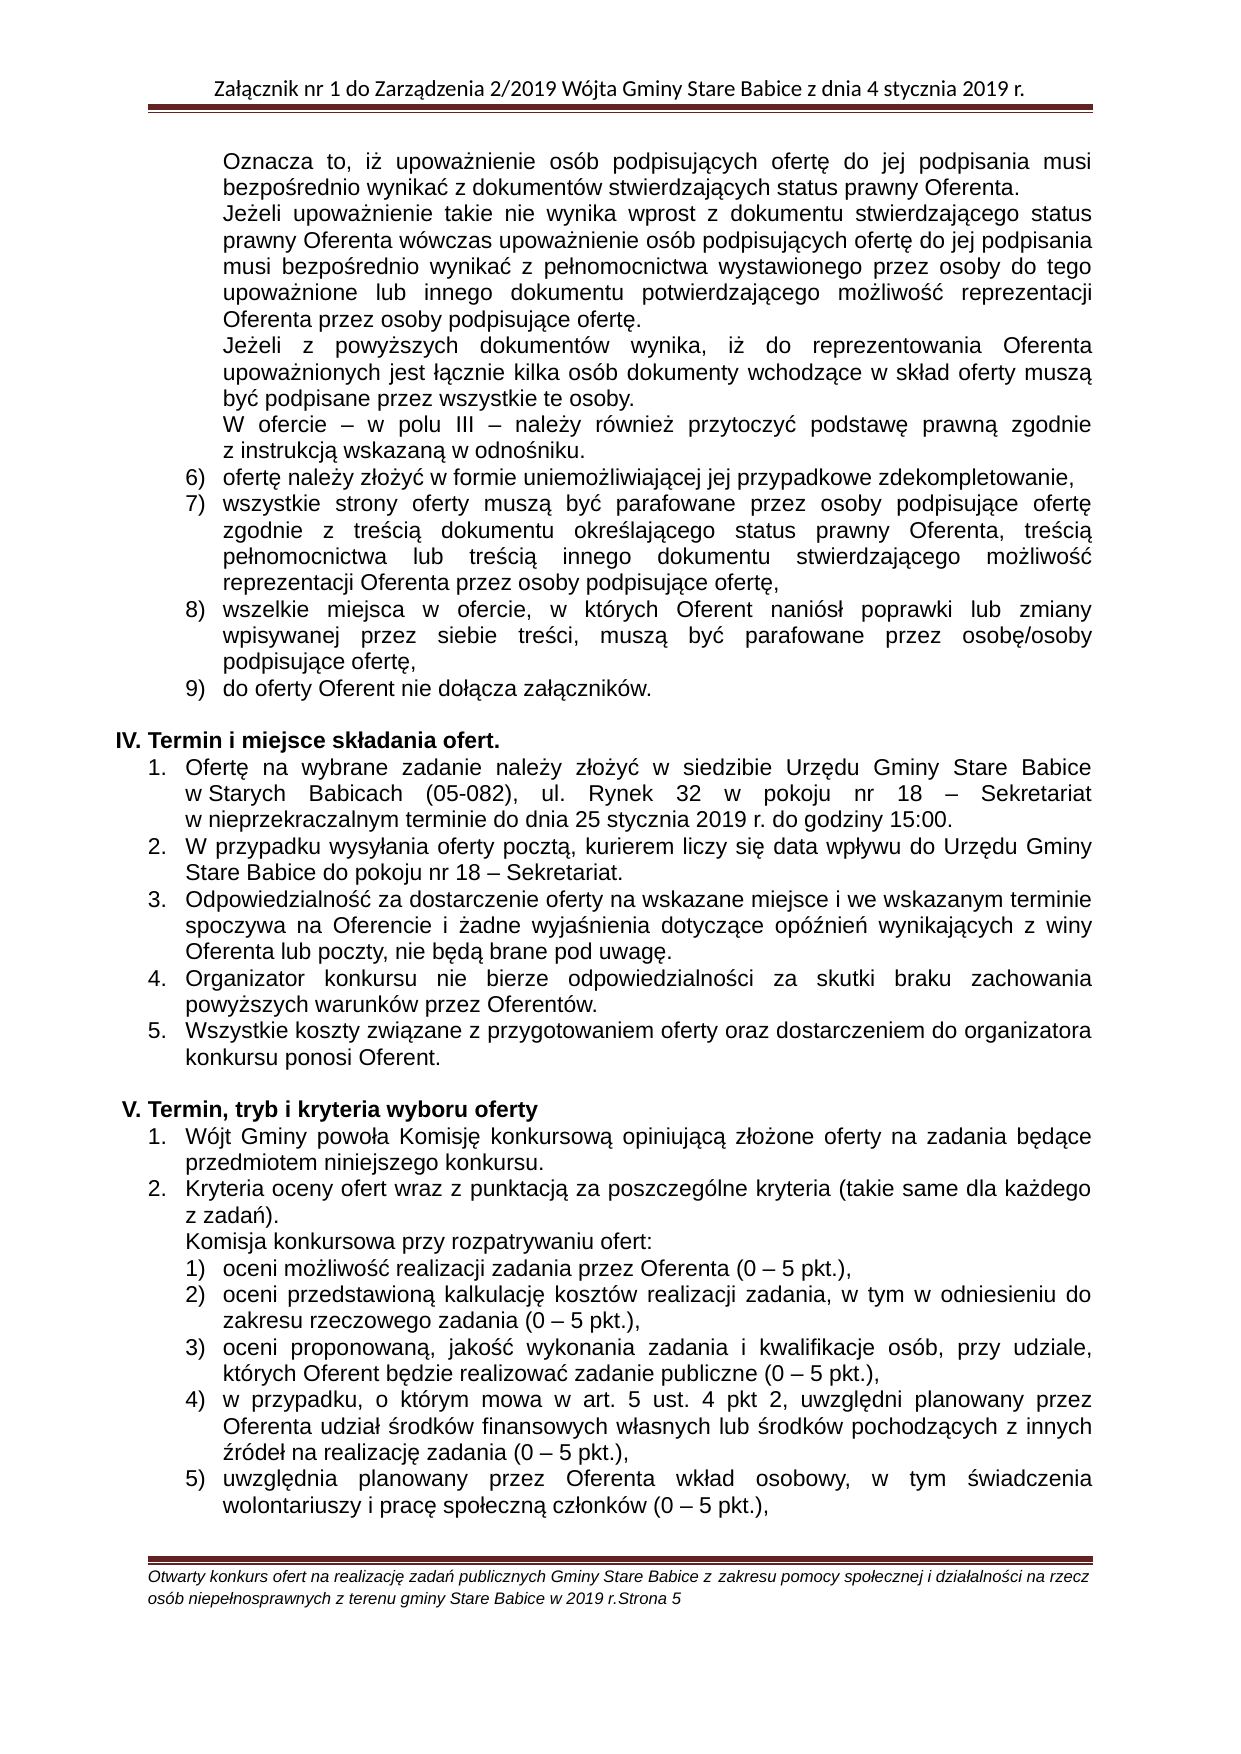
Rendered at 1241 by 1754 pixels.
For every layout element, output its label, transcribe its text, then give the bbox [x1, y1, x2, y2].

list Organizator konkursu nie bierze odpowiedzialności za skutki braku zachowania powyższych warunków przez Oferentów. [148, 964, 1093, 1017]
list Wójt Gminy powoła Komisję konkursową opiniującą złożone oferty na zadania będące przedmiotem niniejszego konkursu. [148, 1123, 1093, 1175]
list Termin, tryb i kryteria wyboru oferty [148, 1096, 1093, 1123]
list w przypadku, o którym mowa w art. 5 ust. 4 pkt 2, uwzględni planowany przez Oferenta udział środków finansowych własnych lub środków pochodzących z innych źródeł na realizację zadania (0 – 5 pkt.), [185, 1386, 1093, 1465]
list Kryteria oceny ofert wraz z punktacją za poszczególne kryteria (takie same dla każdego z zadań). [148, 1175, 1093, 1228]
text Jeżeli z powyższych dokumentów wynika, iż do reprezentowania Oferenta upoważnionych jest łącznie kilka osób dokumenty wchodzące w skład oferty muszą być podpisane przez wszystkie te osoby. [223, 332, 1093, 411]
text W ofercie – w polu III – należy również przytoczyć podstawę prawną zgodnie z instrukcją wskazaną w odnośniku. [223, 411, 1093, 464]
list ofertę należy złożyć w formie uniemożliwiającej jej przypadkowe zdekompletowanie, [185, 464, 1093, 490]
list oceni możliwość realizacji zadania przez Oferenta (0 – 5 pkt.), [185, 1254, 1093, 1281]
list Ofertę na wybrane zadanie należy złożyć w siedzibie Urzędu Gminy Stare Babice w Starych Babicach (05-082), ul. Rynek 32 w pokoju nr 18 – Sekretariat w nieprzekraczalnym terminie do dnia 25 stycznia 2019 r. do godziny 15:00. [148, 754, 1093, 833]
list oceni przedstawioną kalkulację kosztów realizacji zadania, w tym w odniesieniu do zakresu rzeczowego zadania (0 – 5 pkt.), [185, 1281, 1093, 1333]
text Komisja konkursowa przy rozpatrywaniu ofert: [185, 1228, 1093, 1254]
list uwzględnia planowany przez Oferenta wkład osobowy, w tym świadczenia wolontariuszy i pracę społeczną członków (0 – 5 pkt.), [185, 1465, 1093, 1518]
list wszelkie miejsca w ofercie, w których Oferent naniósł poprawki lub zmiany wpisywanej przez siebie treści, muszą być parafowane przez osobę/osoby podpisujące ofertę, [185, 596, 1093, 675]
list oceni proponowaną, jakość wykonania zadania i kwalifikacje osób, przy udziale, których Oferent będzie realizować zadanie publiczne (0 – 5 pkt.), [185, 1333, 1093, 1386]
list Wszystkie koszty związane z przygotowaniem oferty oraz dostarczeniem do organizatora konkursu ponosi Oferent. [148, 1017, 1093, 1070]
list wszystkie strony oferty muszą być parafowane przez osoby podpisujące ofertę zgodnie z treścią dokumentu określającego status prawny Oferenta, treścią pełnomocnictwa lub treścią innego dokumentu stwierdzającego możliwość reprezentacji Oferenta przez osoby podpisujące ofertę, [185, 490, 1093, 596]
text Oznacza to, iż upoważnienie osób podpisujących ofertę do jej podpisania musi bezpośrednio wynikać z dokumentów stwierdzających status prawny Oferenta. [223, 148, 1093, 200]
list do oferty Oferent nie dołącza załączników. [185, 675, 1093, 701]
list W przypadku wysyłania oferty pocztą, kurierem liczy się data wpływu do Urzędu Gminy Stare Babice do pokoju nr 18 – Sekretariat. [148, 833, 1093, 886]
list Odpowiedzialność za dostarczenie oferty na wskazane miejsce i we wskazanym terminie spoczywa na Oferencie i żadne wyjaśnienia dotyczące opóźnień wynikających z winy Oferenta lub poczty, nie będą brane pod uwagę. [148, 886, 1093, 964]
list Termin i miejsce składania ofert. [148, 727, 1093, 754]
text Jeżeli upoważnienie takie nie wynika wprost z dokumentu stwierdzającego status prawny Oferenta wówczas upoważnienie osób podpisujących ofertę do jej podpisania musi bezpośrednio wynikać z pełnomocnictwa wystawionego przez osoby do tego upoważnione lub innego dokumentu potwierdzającego możliwość reprezentacji Oferenta przez osoby podpisujące ofertę. [223, 200, 1093, 332]
